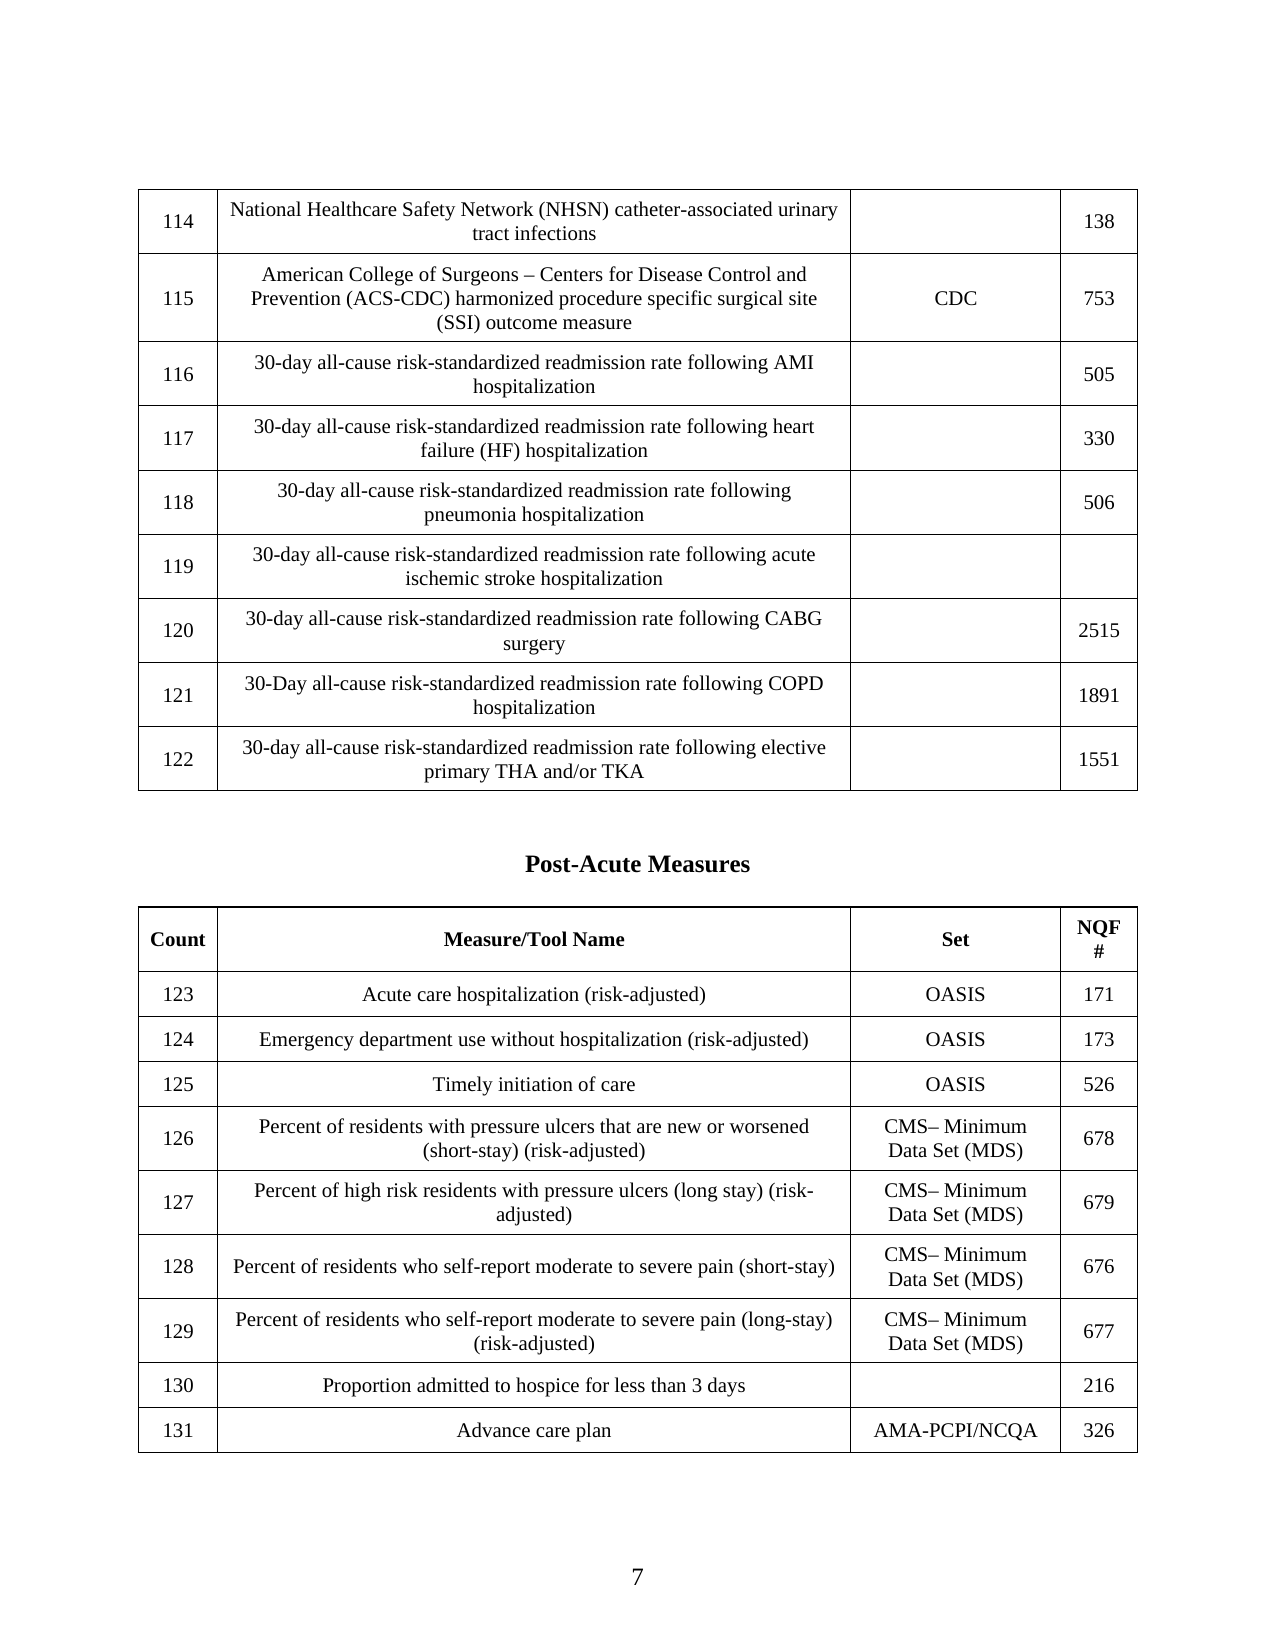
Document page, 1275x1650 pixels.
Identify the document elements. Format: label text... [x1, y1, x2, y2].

table_cell Emergency department use without hospitalization (risk-adjusted) [218, 1017, 850, 1061]
table_cell 1891 [1061, 663, 1137, 726]
table_header NQF # [1061, 908, 1137, 971]
table_cell 126 [139, 1107, 217, 1170]
table_cell 678 [1061, 1107, 1137, 1170]
table_header Set [851, 908, 1060, 971]
table_cell 122 [139, 727, 217, 790]
table_cell 679 [1061, 1171, 1137, 1234]
table_cell 131 [139, 1408, 217, 1452]
table_cell [851, 406, 1060, 469]
table_cell 171 [1061, 972, 1137, 1016]
table_cell 124 [139, 1017, 217, 1061]
table_cell 326 [1061, 1408, 1137, 1452]
table_cell 123 [139, 972, 217, 1016]
table_cell 526 [1061, 1062, 1137, 1106]
table_cell 216 [1061, 1363, 1137, 1407]
table_cell 30-day all-cause risk-standardized readmission rate following pneumonia hospitalization [218, 471, 850, 534]
table_header Count [139, 908, 217, 971]
table_cell OASIS [851, 1017, 1060, 1061]
table_cell 506 [1061, 471, 1137, 534]
table_cell 173 [1061, 1017, 1137, 1061]
table_cell 30-day all-cause risk-standardized readmission rate following heart failure (HF) hospitalization [218, 406, 850, 469]
table_cell 1551 [1061, 727, 1137, 790]
table_cell 118 [139, 471, 217, 534]
table_cell 127 [139, 1171, 217, 1234]
table_cell Acute care hospitalization (risk-adjusted) [218, 972, 850, 1016]
table_cell [851, 727, 1060, 790]
table_cell CDC [851, 254, 1060, 341]
table_cell 30-day all-cause risk-standardized readmission rate following CABG surgery [218, 599, 850, 662]
table_cell [851, 599, 1060, 662]
table_cell 115 [139, 254, 217, 341]
table_cell 117 [139, 406, 217, 469]
table_cell [1061, 535, 1137, 598]
table_cell 30-day all-cause risk-standardized readmission rate following AMI hospitalization [218, 342, 850, 405]
table_cell 30-day all-cause risk-standardized readmission rate following acute ischemic stroke hospitalization [218, 535, 850, 598]
table_header Measure/Tool Name [218, 908, 850, 971]
table_cell 119 [139, 535, 217, 598]
table_cell 130 [139, 1363, 217, 1407]
table_cell 753 [1061, 254, 1137, 341]
table_cell 30-Day all-cause risk-standardized readmission rate following COPD hospitalization [218, 663, 850, 726]
table_cell [851, 190, 1060, 253]
table_cell Proportion admitted to hospice for less than 3 days [218, 1363, 850, 1407]
table_cell [851, 535, 1060, 598]
table_cell Percent of high risk residents with pressure ulcers (long stay) (risk-adjusted) [218, 1171, 850, 1234]
table_cell 677 [1061, 1299, 1137, 1362]
table_cell 30-day all-cause risk-standardized readmission rate following elective primary THA and/or TKA [218, 727, 850, 790]
table_cell Percent of residents with pressure ulcers that are new or worsened (short-stay) (risk-adjusted) [218, 1107, 850, 1170]
table_cell 125 [139, 1062, 217, 1106]
table_cell 138 [1061, 190, 1137, 253]
table_cell OASIS [851, 1062, 1060, 1106]
table_cell 330 [1061, 406, 1137, 469]
table_cell CMS– Minimum Data Set (MDS) [851, 1235, 1060, 1298]
table_cell National Healthcare Safety Network (NHSN) catheter-associated urinary tract infections [218, 190, 850, 253]
table_cell CMS– Minimum Data Set (MDS) [851, 1299, 1060, 1362]
table_cell American College of Surgeons – Centers for Disease Control and Prevention (ACS-CDC) harmonized procedure specific surgical site (SSI) outcome measure [218, 254, 850, 341]
table_cell 128 [139, 1235, 217, 1298]
table_cell [851, 1363, 1060, 1407]
table_cell AMA-PCPI/NCQA [851, 1408, 1060, 1452]
table_cell Advance care plan [218, 1408, 850, 1452]
table_cell 114 [139, 190, 217, 253]
table_cell [851, 342, 1060, 405]
table_cell 676 [1061, 1235, 1137, 1298]
table_cell Percent of residents who self-report moderate to severe pain (long-stay) (risk-adjusted) [218, 1299, 850, 1362]
text Post-Acute Measures [150, 849, 1125, 878]
table_cell 121 [139, 663, 217, 726]
table_cell 120 [139, 599, 217, 662]
table_cell Percent of residents who self-report moderate to severe pain (short-stay) [218, 1235, 850, 1298]
table_cell Timely initiation of care [218, 1062, 850, 1106]
table_cell CMS– Minimum Data Set (MDS) [851, 1171, 1060, 1234]
table_cell [851, 663, 1060, 726]
table_cell CMS– Minimum Data Set (MDS) [851, 1107, 1060, 1170]
table_cell [851, 471, 1060, 534]
table_cell OASIS [851, 972, 1060, 1016]
table_cell 505 [1061, 342, 1137, 405]
table_cell 2515 [1061, 599, 1137, 662]
table_cell 129 [139, 1299, 217, 1362]
table_cell 116 [139, 342, 217, 405]
